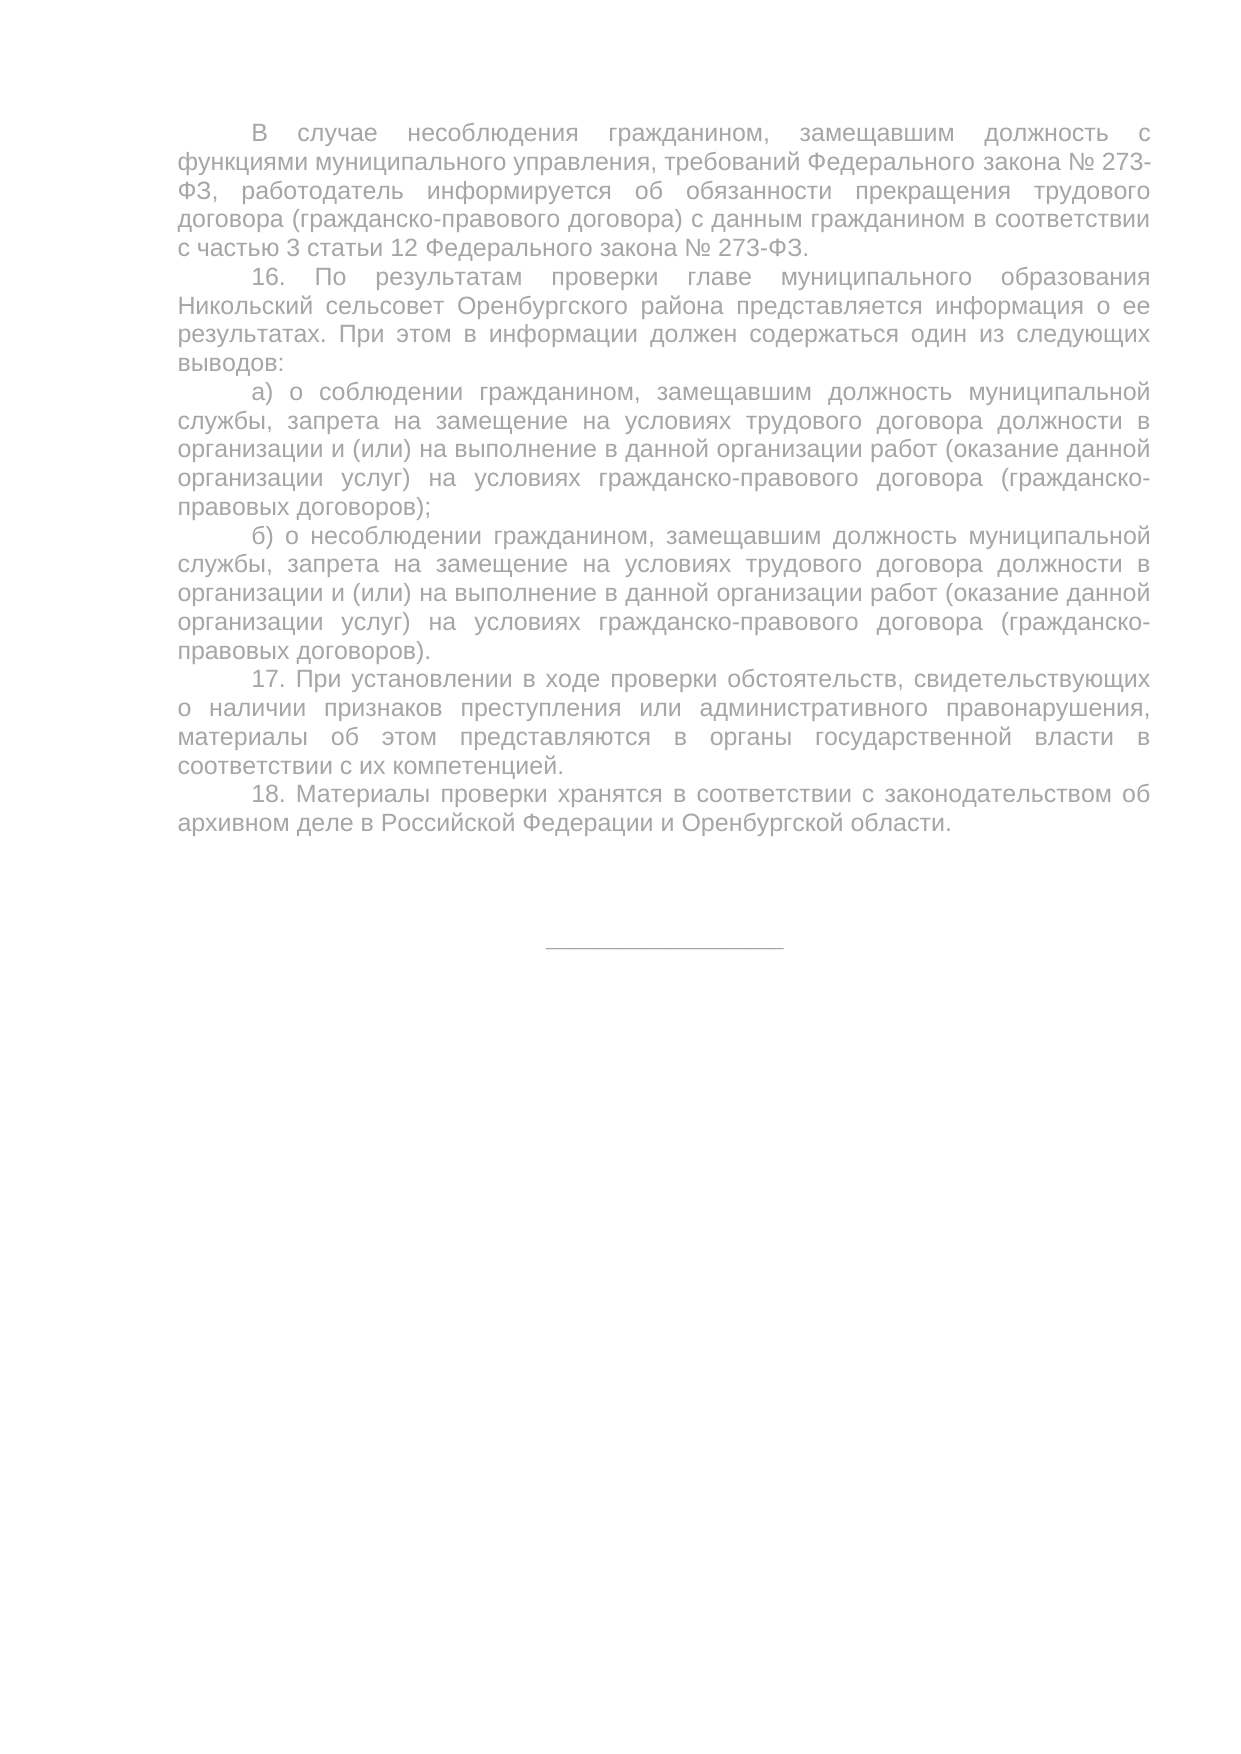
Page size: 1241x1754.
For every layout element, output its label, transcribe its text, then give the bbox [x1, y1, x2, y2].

text 18. Материалы проверки хранятся в соответствии с законодательством об архивном деле в Российской Федерации и Оренбургской области. [177, 779, 1152, 837]
text а) о соблюдении гражданином, замещавшим должность муниципальной службы, запрета на замещение на условиях трудового договора должности в организации и (или) на выполнение в данной организации работ (оказание данной организации услуг) на условиях гражданско-правового договора (гражданско-правовых договоров); [177, 377, 1152, 521]
text 16. По результатам проверки главе муниципального образования Никольский сельсовет Оренбургского района представляется информация о ее результатах. При этом в информации должен содержаться один из следующих выводов: [177, 262, 1152, 377]
text 17. При установлении в ходе проверки обстоятельств, свидетельствующих о наличии признаков преступления или административного правонарушения, материалы об этом представляются в органы государственной власти в соответствии с их компетенцией. [177, 664, 1152, 779]
text ___________________ [177, 923, 1152, 952]
text В случае несоблюдения гражданином, замещавшим должность с функциями муниципального управления, требований Федерального закона № 273-ФЗ, работодатель информируется об обязанности прекращения трудового договора (гражданско-правового договора) с данным гражданином в соответствии с частью 3 статьи 12 Федерального закона № 273-ФЗ. [177, 118, 1152, 262]
text б) о несоблюдении гражданином, замещавшим должность муниципальной службы, запрета на замещение на условиях трудового договора должности в организации и (или) на выполнение в данной организации работ (оказание данной организации услуг) на условиях гражданско-правового договора (гражданско-правовых договоров). [177, 521, 1152, 664]
